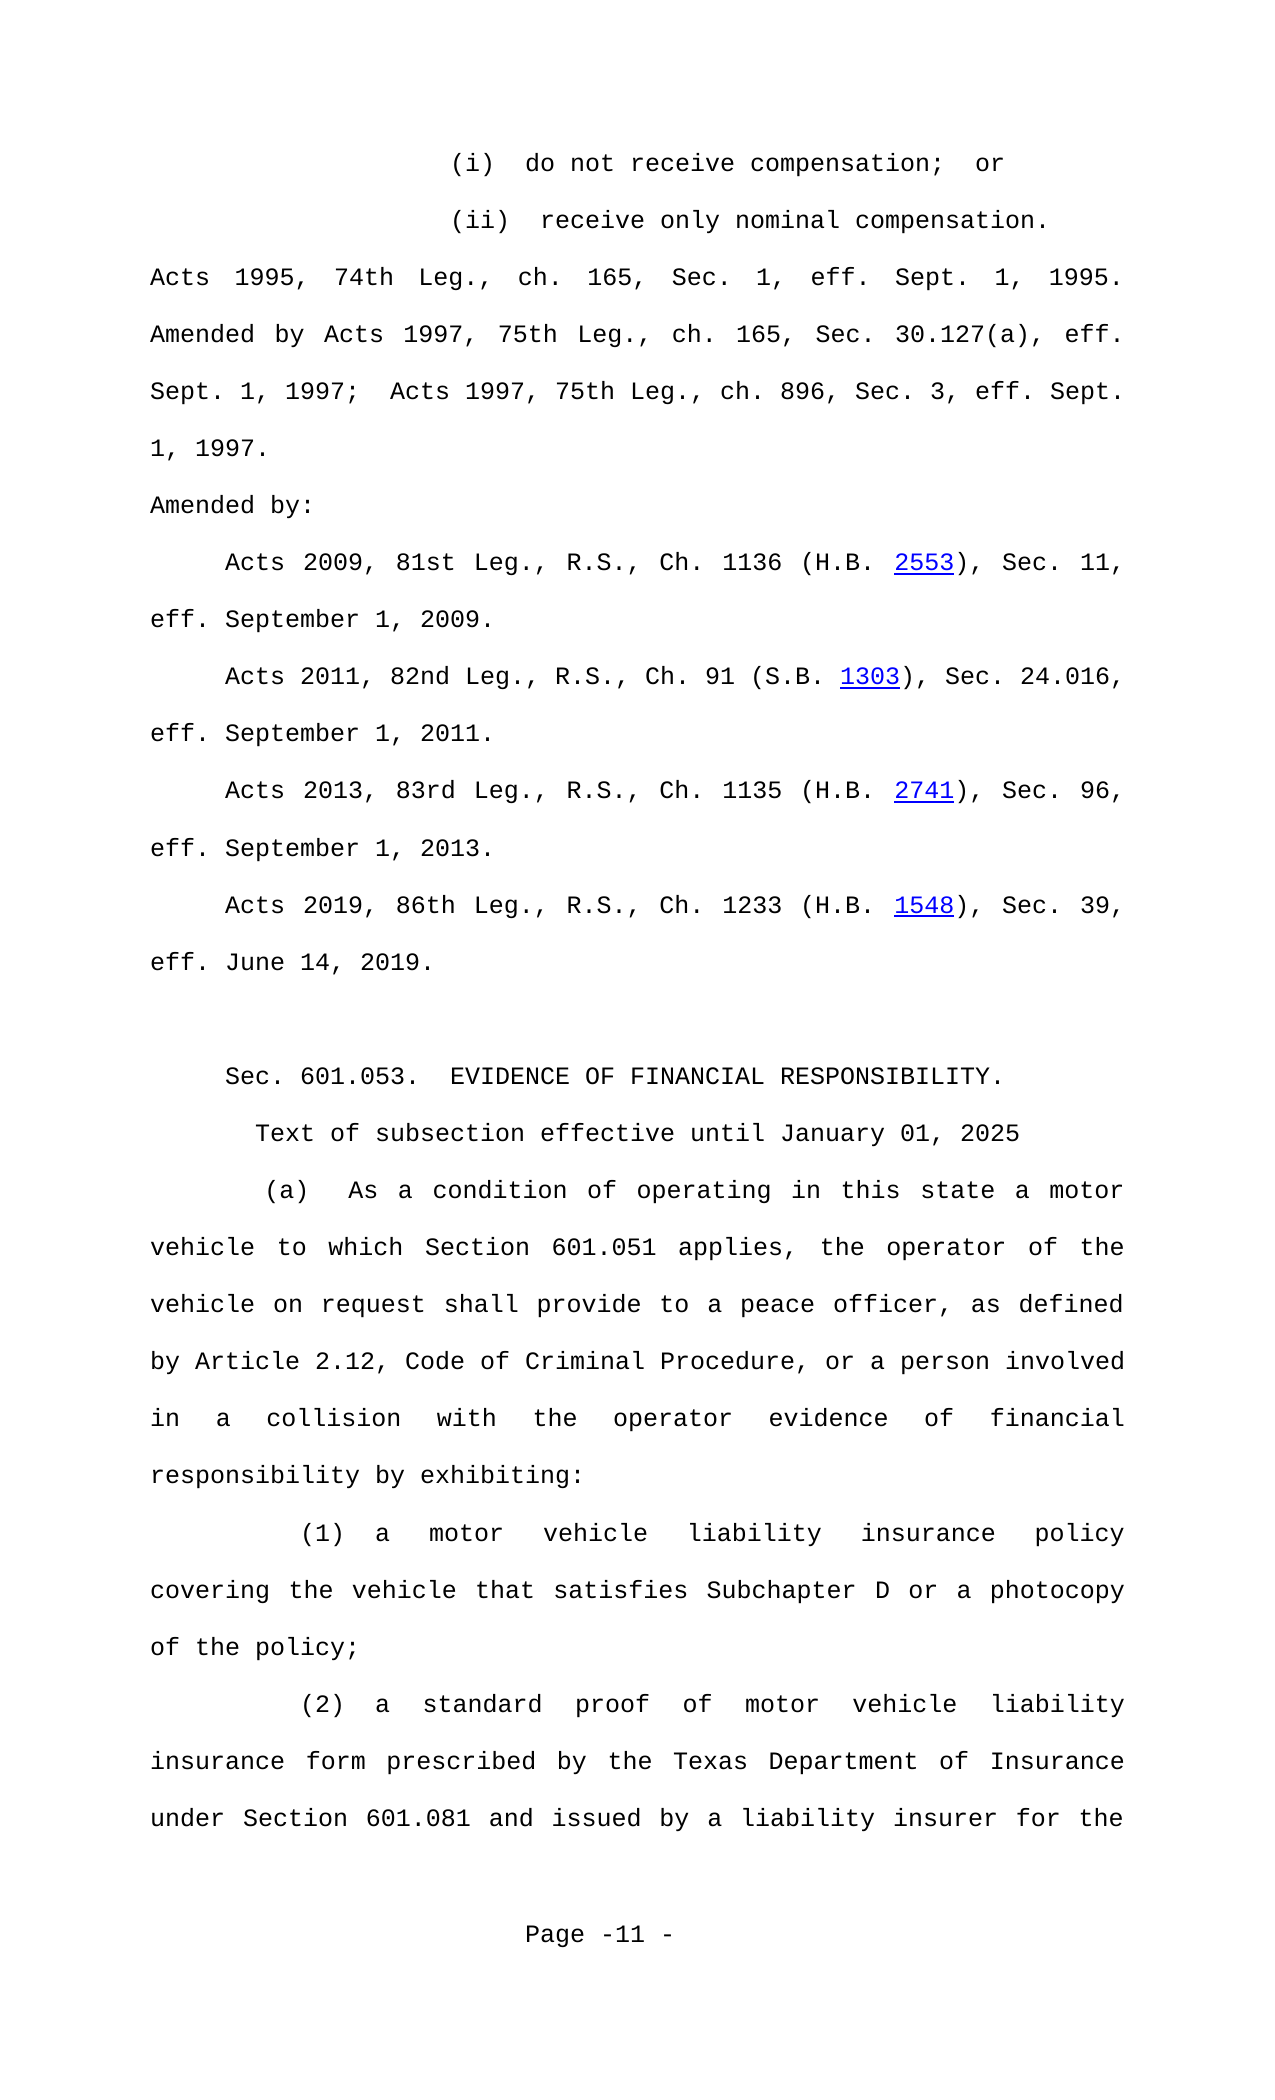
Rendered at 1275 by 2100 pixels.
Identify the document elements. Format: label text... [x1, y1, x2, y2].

text Acts 2013, 83rd Leg., R.S., Ch. 1135 (H.B. 2741), Sec. 96, eff. September 1, 2013. [150, 778, 1125, 863]
text (a) As a condition of operating in this state a motor vehicle to which Section 601.051 applies, the operator of the vehicle on request shall provide to a peace officer, as defined by Article 2.12, Code of Criminal Procedure, or a person involved in a collision with the operator evidence of financial responsibility by exhibiting: [150, 1177, 1125, 1491]
text Acts 2019, 86th Leg., R.S., Ch. 1233 (H.B. 1548), Sec. 39, eff. June 14, 2019. [150, 892, 1125, 978]
text Text of subsection effective until January 01, 2025 [150, 1120, 1125, 1149]
text Amended by: [150, 492, 1125, 521]
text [150, 1691, 1125, 1834]
text Acts 2011, 82nd Leg., R.S., Ch. 91 (S.B. 1303), Sec. 24.016, eff. September 1, 2011. [150, 664, 1125, 749]
text (ii) receive only nominal compensation. [150, 207, 1125, 236]
text (1) a motor vehicle liability insurance policy covering the vehicle that satisfies Subchapter D or a photocopy of the policy; [150, 1520, 1125, 1663]
text Sec. 601.053. EVIDENCE OF FINANCIAL RESPONSIBILITY. [150, 1063, 1125, 1092]
text Acts 2009, 81st Leg., R.S., Ch. 1136 (H.B. 2553), Sec. 11, eff. September 1, 2009. [150, 549, 1125, 635]
text Acts 1995, 74th Leg., ch. 165, Sec. 1, eff. Sept. 1, 1995. Amended by Acts 1997, 75th Leg., ch. 165, Sec. 30.127(a), eff. Sept. 1, 1997; Acts 1997, 75th Leg., ch. 896, Sec. 3, eff. Sept. 1, 1997. [150, 264, 1125, 464]
text (i) do not receive compensation; or [150, 150, 1125, 178]
